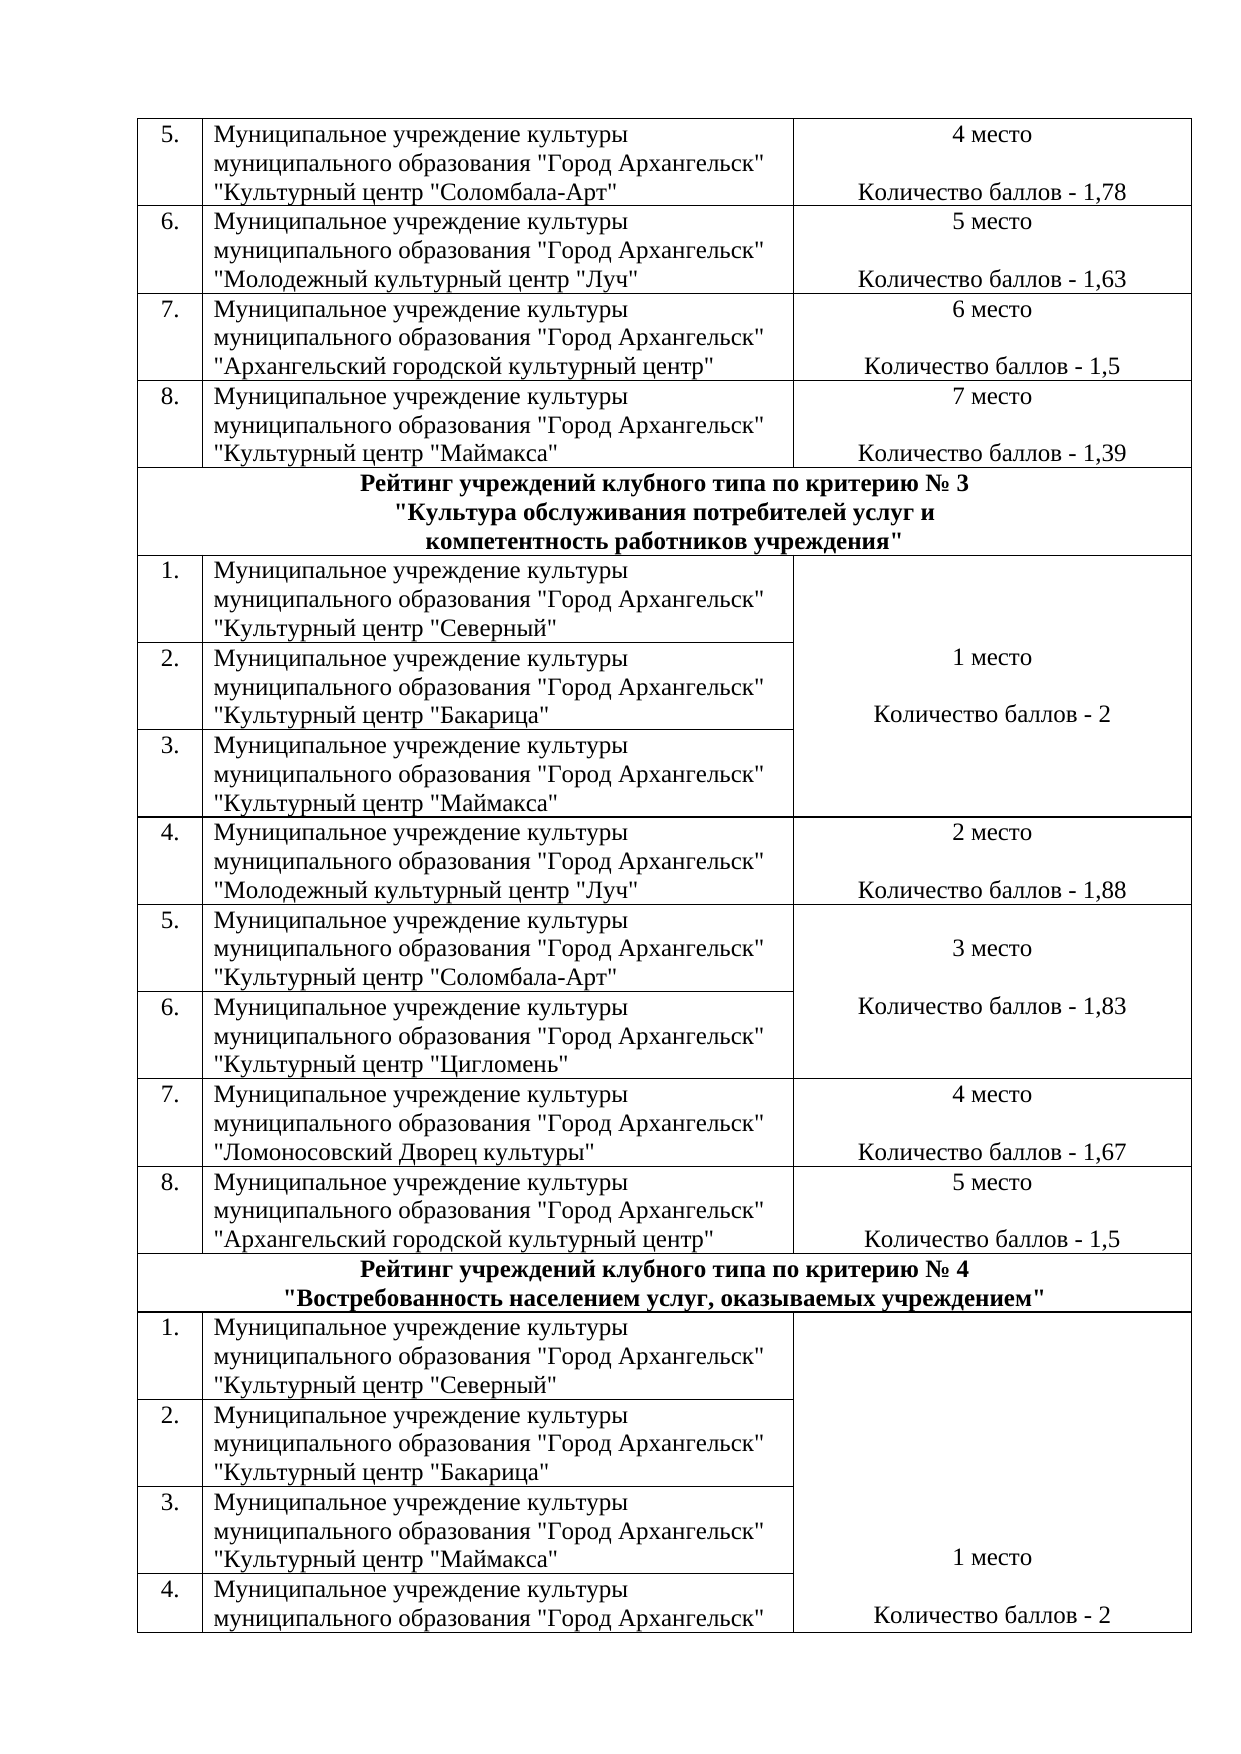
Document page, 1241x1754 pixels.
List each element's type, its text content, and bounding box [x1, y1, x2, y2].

table_cell Муниципальное учреждение культуры муниципального образования "Город Архангельск" "Культурный центр "Бакарица" [203, 643, 793, 729]
table_cell Муниципальное учреждение культуры муниципального образования "Город Архангельск" "Культурный центр "Соломбала-Арт" [203, 905, 793, 991]
table_cell 3 место Количество баллов - 1,83 [794, 905, 1191, 1078]
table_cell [203, 1574, 793, 1632]
table_cell 1 место Количество баллов - 2 [794, 1313, 1191, 1632]
table_cell Муниципальное учреждение культуры муниципального образования "Город Архангельск" "Культурный центр "Маймакса" [203, 381, 793, 467]
table_cell 2. [138, 643, 202, 729]
table_cell 5. [138, 119, 202, 205]
table_cell Муниципальное учреждение культуры муниципального образования "Город Архангельск" "Культурный центр "Соломбала-Арт" [203, 119, 793, 205]
table_cell 5 место Количество баллов - 1,63 [794, 206, 1191, 293]
table_cell 5. [138, 905, 202, 991]
table_cell 2 место Количество баллов - 1,88 [794, 818, 1191, 904]
table_cell 1 место Количество баллов - 2 [794, 556, 1191, 816]
table_cell 4 место Количество баллов - 1,78 [794, 119, 1191, 205]
table_cell 8. [138, 381, 202, 467]
table_cell 2. [138, 1400, 202, 1486]
table_cell 8. [138, 1167, 202, 1253]
table_cell 6. [138, 992, 202, 1078]
table_cell Муниципальное учреждение культуры муниципального образования "Город Архангельск" "Культурный центр "Маймакса" [203, 730, 793, 816]
table_cell 4. [138, 1574, 202, 1632]
table_cell Муниципальное учреждение культуры муниципального образования "Город Архангельск" "Ломоносовский Дворец культуры" [203, 1079, 793, 1166]
table_cell 6 место Количество баллов - 1,5 [794, 294, 1191, 380]
table_cell 5 место Количество баллов - 1,5 [794, 1167, 1191, 1253]
table_cell 7. [138, 294, 202, 380]
table_cell Муниципальное учреждение культуры муниципального образования "Город Архангельск" "Молодежный культурный центр "Луч" [203, 818, 793, 904]
table_cell Муниципальное учреждение культуры муниципального образования "Город Архангельск" "Архангельский городской культурный центр" [203, 1167, 793, 1253]
table_cell 3. [138, 1487, 202, 1573]
table_cell 6. [138, 206, 202, 293]
table_cell Муниципальное учреждение культуры муниципального образования "Город Архангельск" "Молодежный культурный центр "Луч" [203, 206, 793, 293]
table_cell 1. [138, 556, 202, 642]
table_cell Муниципальное учреждение культуры муниципального образования "Город Архангельск" "Культурный центр "Северный" [203, 1313, 793, 1399]
table_cell 7 место Количество баллов - 1,39 [794, 381, 1191, 467]
table_cell Муниципальное учреждение культуры муниципального образования "Город Архангельск" "Культурный центр "Маймакса" [203, 1487, 793, 1573]
table_cell Муниципальное учреждение культуры муниципального образования "Город Архангельск" "Архангельский городской культурный центр" [203, 294, 793, 380]
table_cell 7. [138, 1079, 202, 1166]
table_cell 3. [138, 730, 202, 816]
table_cell Муниципальное учреждение культуры муниципального образования "Город Архангельск" "Культурный центр "Бакарица" [203, 1400, 793, 1486]
table_cell 1. [138, 1313, 202, 1399]
table_cell Рейтинг учреждений клубного типа по критерию № 4 "Востребованность населением услуг, оказываемых учреждением" [138, 1254, 1191, 1311]
table_cell Муниципальное учреждение культуры муниципального образования "Город Архангельск" "Культурный центр "Цигломень" [203, 992, 793, 1078]
table_cell Рейтинг учреждений клубного типа по критерию № 3 "Культура обслуживания потребителей услуг и компетентность работников учреждения" [138, 468, 1191, 554]
table_cell 4. [138, 818, 202, 904]
table_cell Муниципальное учреждение культуры муниципального образования "Город Архангельск" "Культурный центр "Северный" [203, 556, 793, 642]
table_cell 4 место Количество баллов - 1,67 [794, 1079, 1191, 1166]
